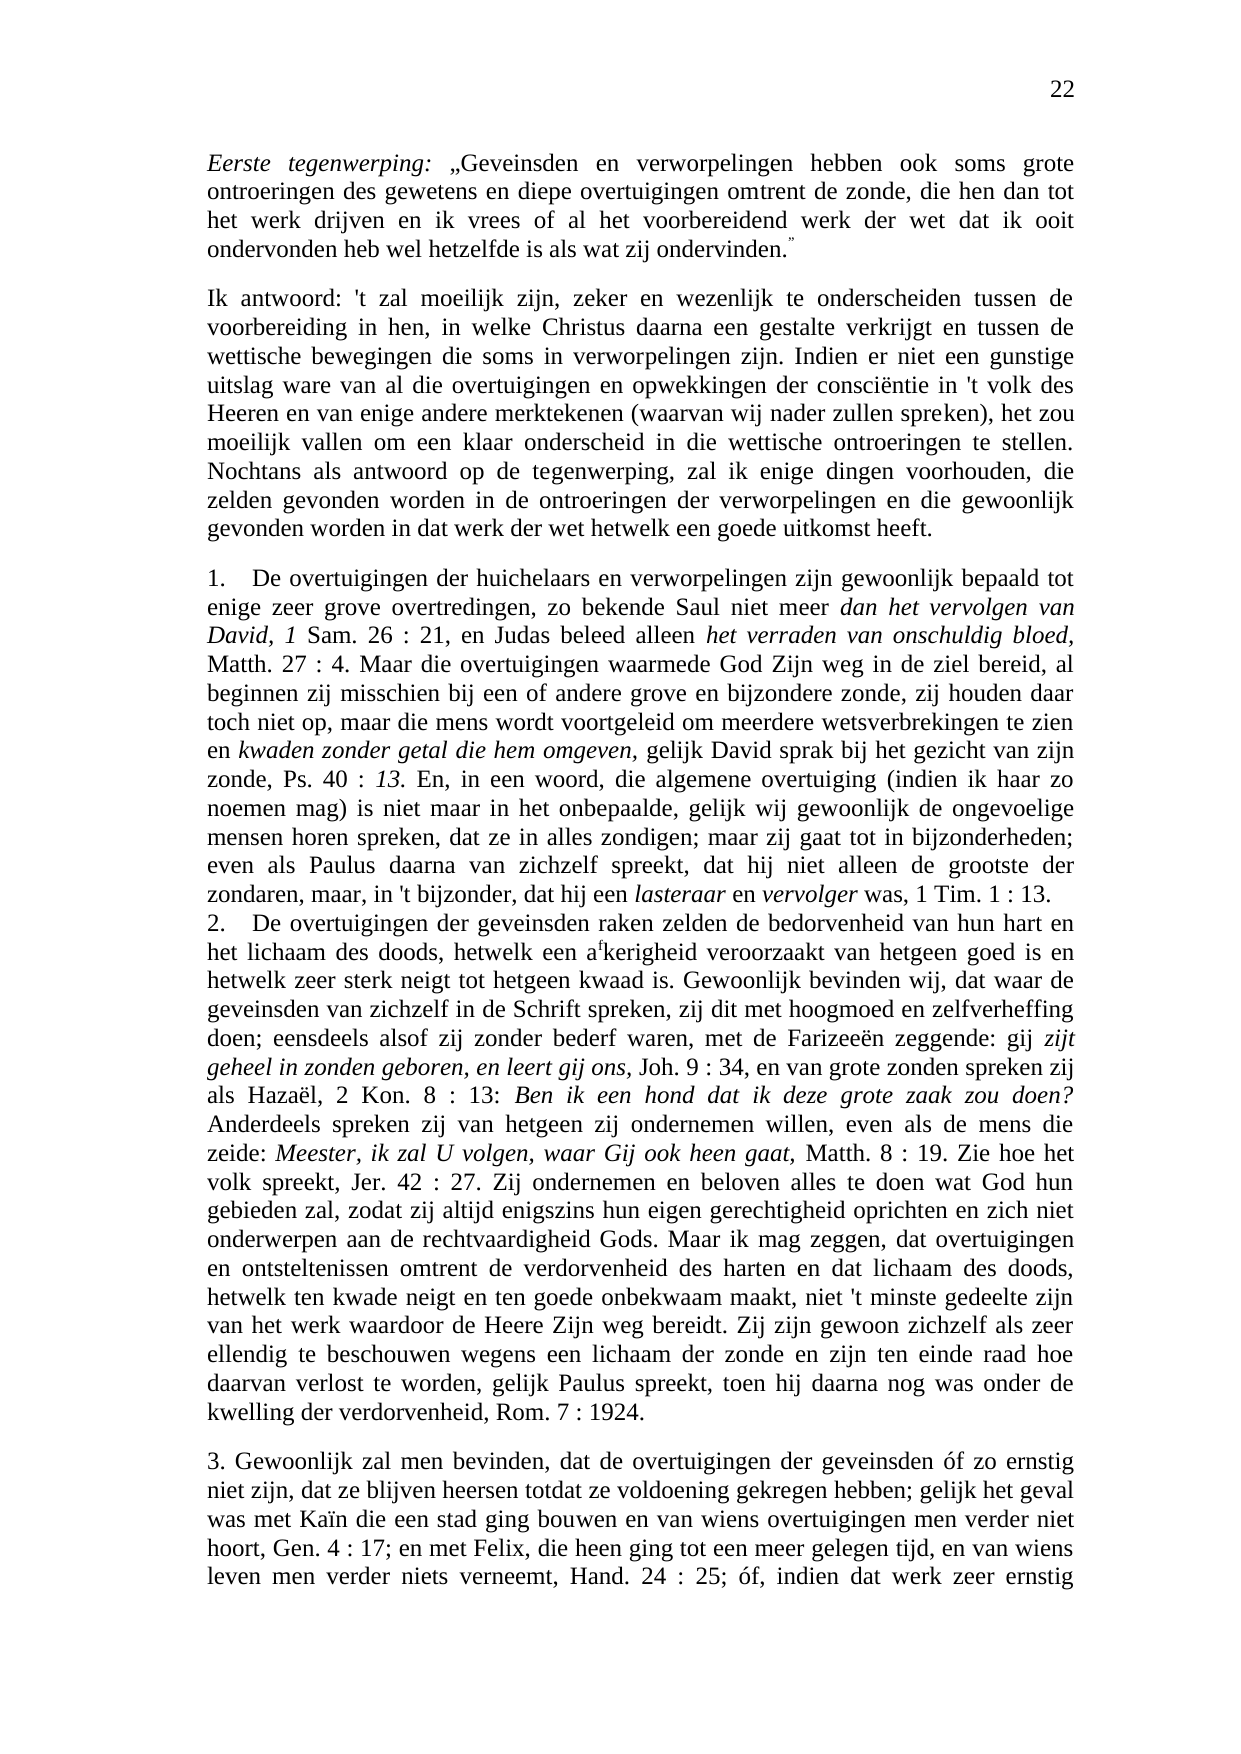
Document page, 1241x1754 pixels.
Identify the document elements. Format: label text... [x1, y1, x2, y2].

list De overtuigingen der geveinsden raken zelden de bedorvenheid van hun hart en het lichaam des doods, hetwelk een afkerigheid veroorzaakt van hetgeen goed is en hetwelk zeer sterk neigt tot hetgeen kwaad is. Gewoonlijk bevinden wij, dat waar de geveinsden van zichzelf in de Schrift spreken, zij dit met hoogmoed en zelfverheffing doen; eensdeels alsof zij zonder bederf waren, met de Farizeeën zeggende: gij zijt geheel in zonden geboren, en leert gij ons, Joh. 9 : 34, en van grote zonden spreken zij als Hazaël, 2 Kon. 8 : 13: Ben ik een hond dat ik deze grote zaak zou doen? Anderdeels spreken zij van hetgeen zij ondernemen willen, even als de mens die zeide: Meester, ik zal U volgen, waar Gij ook heen gaat, Matth. 8 : 19. Zie hoe het volk spreekt, Jer. 42 : 27. Zij ondernemen en beloven alles te doen wat God hun gebieden zal, zodat zij altijd enigszins hun eigen gerechtigheid oprichten en zich niet onderwerpen aan de rechtvaardigheid Gods. Maar ik mag zeggen, dat overtuigingen en ontsteltenissen omtrent de verdorvenheid des harten en dat lichaam des doods, hetwelk ten kwade neigt en ten goede onbekwaam maakt, niet 't minste gedeelte zijn van het werk waardoor de Heere Zijn weg bereidt. Zij zijn gewoon zichzelf als zeer ellendig te beschouwen wegens een lichaam der zonde en zijn ten einde raad hoe daarvan verlost te worden, gelijk Paulus spreekt, toen hij daarna nog was onder de kwelling der verdorvenheid, Rom. 7 : 1924. [207, 908, 1075, 1426]
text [207, 1446, 1075, 1590]
list De overtuigingen der huichelaars en verworpelingen zijn gewoonlijk bepaald tot enige zeer grove overtredingen, zo bekende Saul niet meer dan het vervolgen van David, 1 Sam. 26 : 21, en Judas beleed alleen het verraden van onschuldig bloed, Matth. 27 : 4. Maar die overtuigingen waarmede God Zijn weg in de ziel bereid, al beginnen zij misschien bij een of andere grove en bijzondere zonde, zij houden daar toch niet op, maar die mens wordt voortgeleid om meerdere wetsverbrekingen te zien en kwaden zonder getal die hem omgeven, gelijk David sprak bij het gezicht van zijn zonde, Ps. 40 : 13. En, in een woord, die algemene overtuiging (indien ik haar zo noemen mag) is niet maar in het onbepaalde, gelijk wij gewoonlijk de ongevoelige mensen horen spreken, dat ze in alles zondigen; maar zij gaat tot in bijzonderheden; even als Paulus daarna van zichzelf spreekt, dat hij niet alleen de grootste der zondaren, maar, in 't bijzonder, dat hij een lasteraar en vervolger was, 1 Tim. 1 : 13. [207, 563, 1075, 908]
text Ik antwoord: 't zal moeilijk zijn, zeker en wezenlijk te onderscheiden tussen de voorbereiding in hen, in welke Christus daarna een gestalte verkrijgt en tussen de wettische bewegingen die soms in verworpelingen zijn. Indien er niet een gunstige uitslag ware van al die overtuigingen en opwekkingen der consciëntie in 't volk des Heeren en van enige andere merktekenen (waarvan wij nader zullen spreken), het zou moeilijk vallen om een klaar onderscheid in die wettische ontroeringen te stellen. Nochtans als antwoord op de tegenwerping, zal ik enige dingen voorhouden, die zelden gevonden worden in de ontroeringen der verworpelingen en die gewoonlijk gevonden worden in dat werk der wet hetwelk een goede uitkomst heeft. [207, 283, 1075, 542]
text Eerste tegenwerping: „Geveinsden en verworpelingen hebben ook soms grote ontroeringen des gewetens en diepe overtuigingen omtrent de zonde, die hen dan tot het werk drijven en ik vrees of al het voorbereidend werk der wet dat ik ooit ondervonden heb wel hetzelfde is als wat zij ondervinden.” [207, 148, 1075, 263]
